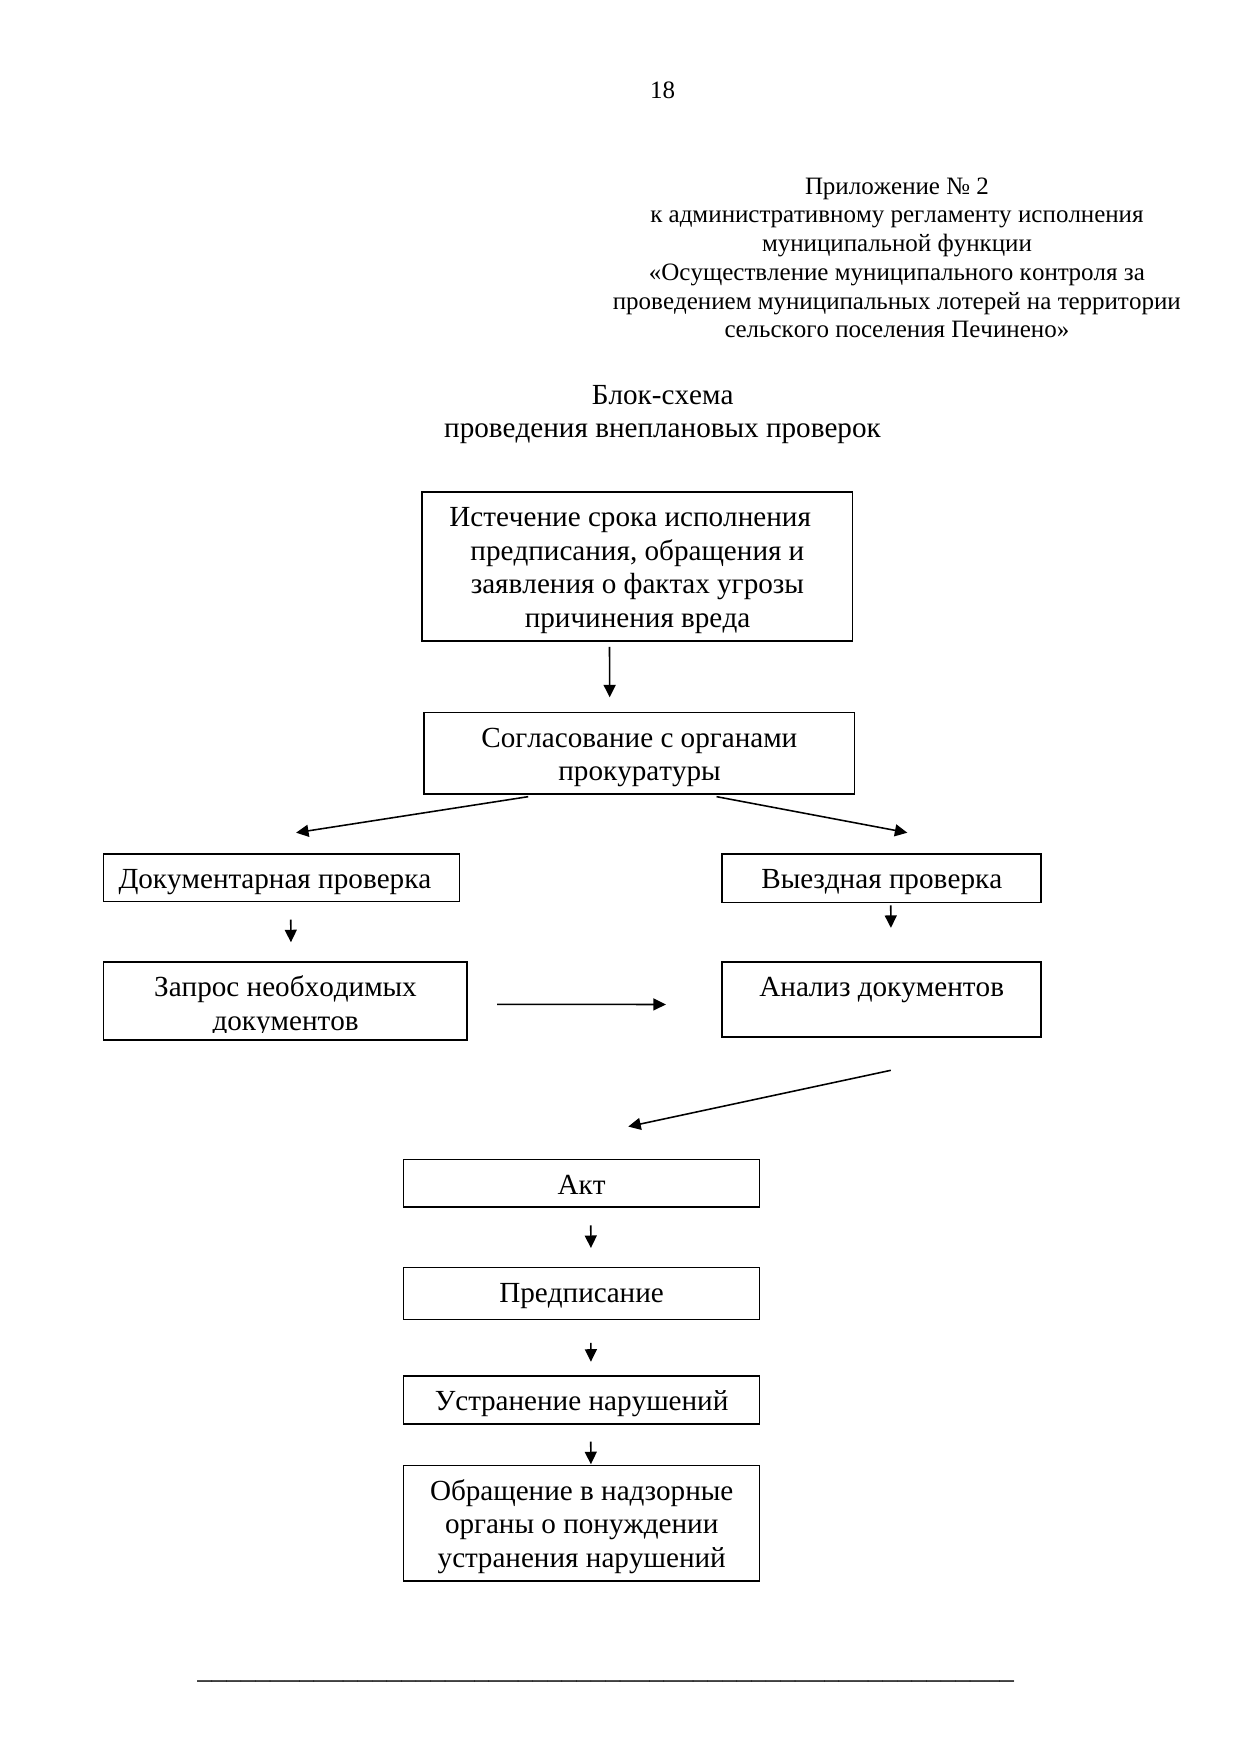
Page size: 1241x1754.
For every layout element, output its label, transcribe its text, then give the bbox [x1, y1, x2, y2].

text ________________________________________________________ [122, 1651, 1203, 1685]
text Приложение № 2 [591, 171, 1203, 199]
text «Осуществление муниципального контроля за проведением муниципальных лотерей на территории сельского поселения Печинено» [591, 257, 1203, 343]
text проведения внеплановых проверок [122, 410, 1203, 444]
text Блок-схема [122, 377, 1203, 410]
text к административному регламенту исполнения муниципальной функции [591, 199, 1203, 257]
